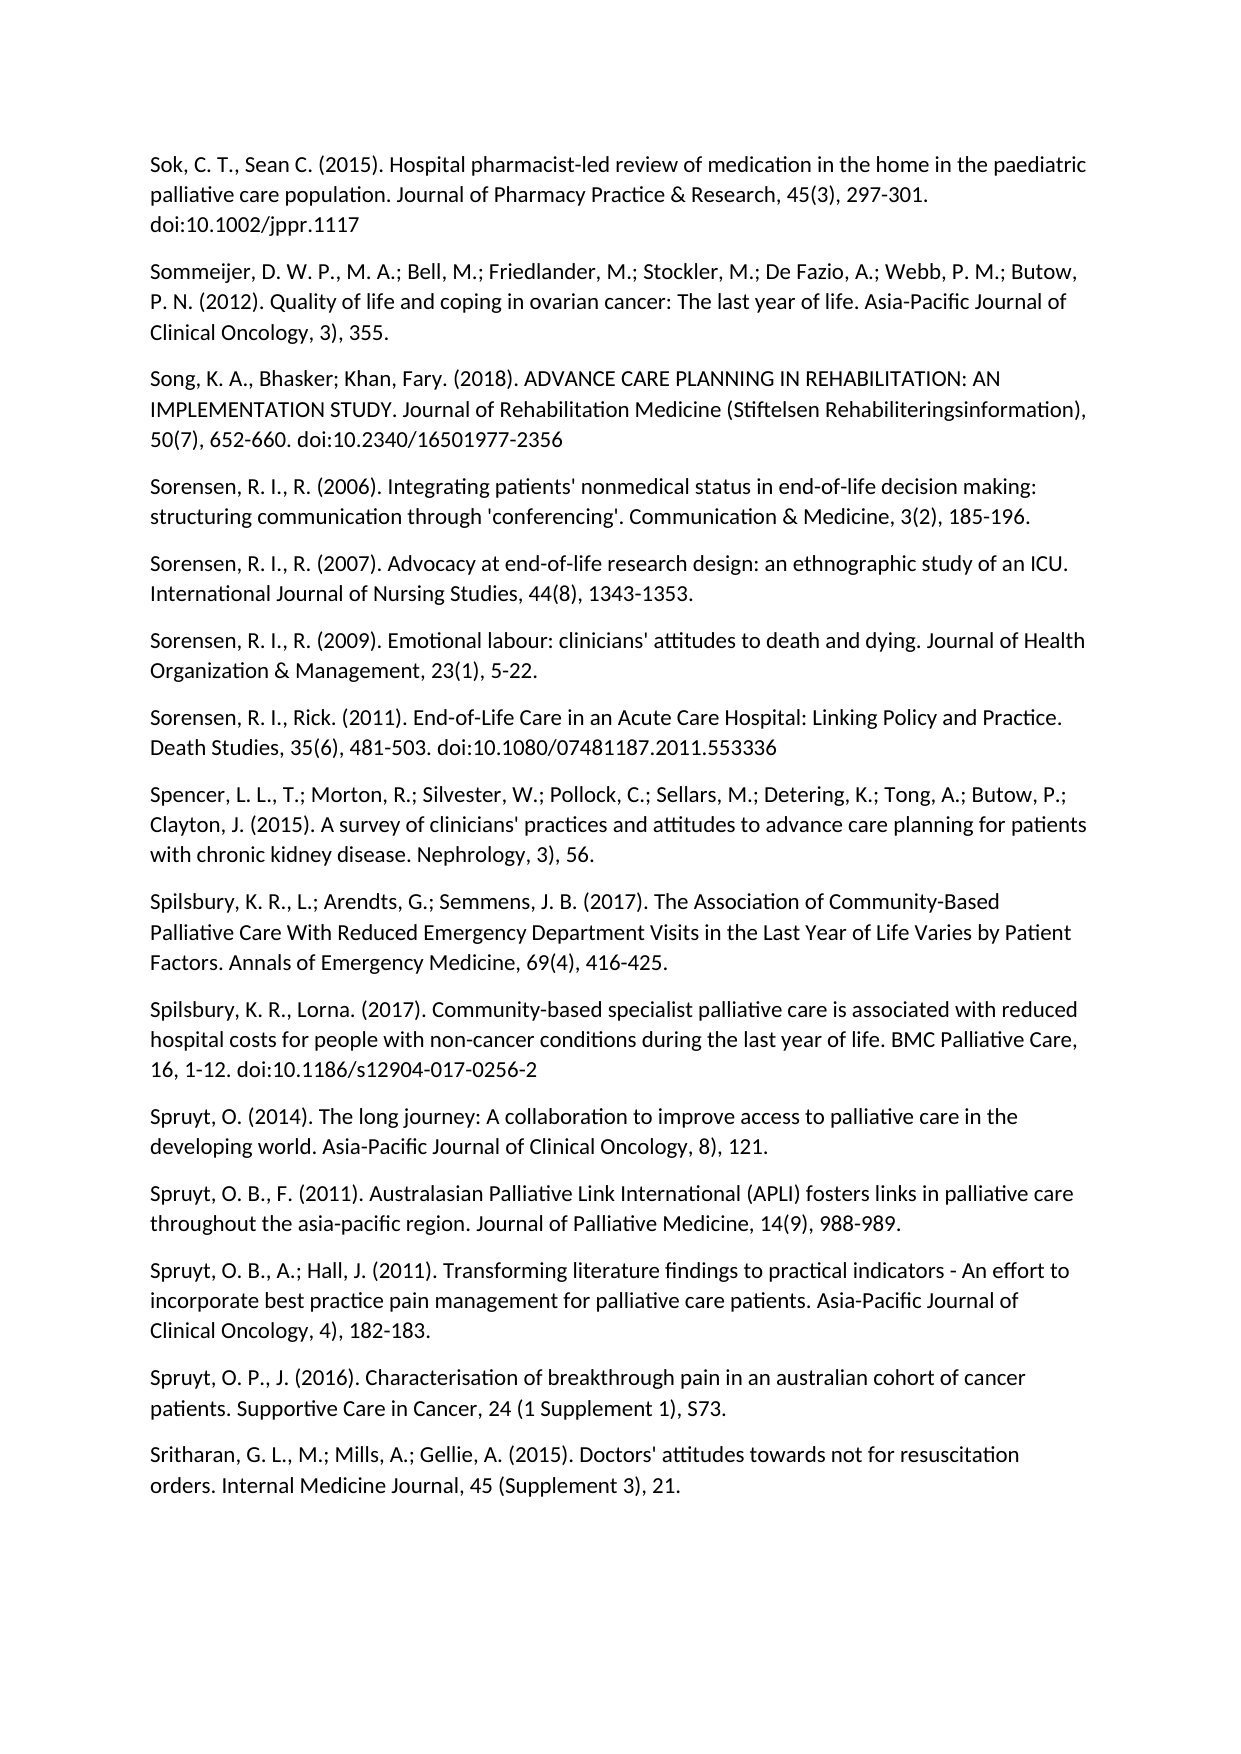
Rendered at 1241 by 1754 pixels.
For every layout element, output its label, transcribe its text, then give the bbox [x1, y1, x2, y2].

text Sorensen, R. I., R. (2009). Emotional labour: clinicians' attitudes to death and dying. Journal of Health Organization & Management, 23(1), 5-22. [150, 626, 1090, 684]
text Spruyt, O. B., A.; Hall, J. (2011). Transforming literature findings to practical indicators - An effort to incorporate best practice pain management for palliative care patients. Asia-Pacific Journal of Clinical Oncology, 4), 182-183. [150, 1256, 1090, 1345]
text Spilsbury, K. R., L.; Arendts, G.; Semmens, J. B. (2017). The Association of Community-Based Palliative Care With Reduced Emergency Department Visits in the Last Year of Life Varies by Patient Factors. Annals of Emergency Medicine, 69(4), 416-425. [150, 887, 1090, 976]
text Spencer, L. L., T.; Morton, R.; Silvester, W.; Pollock, C.; Sellars, M.; Detering, K.; Tong, A.; Butow, P.; Clayton, J. (2015). A survey of clinicians' practices and attitudes to advance care planning for patients with chronic kidney disease. Nephrology, 3), 56. [150, 780, 1090, 869]
text Sok, C. T., Sean C. (2015). Hospital pharmacist-led review of medication in the home in the paediatric palliative care population. Journal of Pharmacy Practice & Research, 45(3), 297-301. doi:10.1002/jppr.1117 [150, 150, 1090, 238]
text Sorensen, R. I., Rick. (2011). End-of-Life Care in an Acute Care Hospital: Linking Policy and Practice. Death Studies, 35(6), 481-503. doi:10.1080/07481187.2011.553336 [150, 703, 1090, 761]
text Sorensen, R. I., R. (2006). Integrating patients' nonmedical status in end-of-life decision making: structuring communication through 'conferencing'. Communication & Medicine, 3(2), 185-196. [150, 472, 1090, 530]
text Song, K. A., Bhasker; Khan, Fary. (2018). ADVANCE CARE PLANNING IN REHABILITATION: AN IMPLEMENTATION STUDY. Journal of Rehabilitation Medicine (Stiftelsen Rehabiliteringsinformation), 50(7), 652-660. doi:10.2340/16501977-2356 [150, 364, 1090, 453]
text Spruyt, O. B., F. (2011). Australasian Palliative Link International (APLI) fosters links in palliative care throughout the asia-pacific region. Journal of Palliative Medicine, 14(9), 988-989. [150, 1179, 1090, 1237]
text Spilsbury, K. R., Lorna. (2017). Community-based specialist palliative care is associated with reduced hospital costs for people with non-cancer conditions during the last year of life. BMC Palliative Care, 16, 1-12. doi:10.1186/s12904-017-0256-2 [150, 995, 1090, 1083]
text Sommeijer, D. W. P., M. A.; Bell, M.; Friedlander, M.; Stockler, M.; De Fazio, A.; Webb, P. M.; Butow, P. N. (2012). Quality of life and coping in ovarian cancer: The last year of life. Asia-Pacific Journal of Clinical Oncology, 3), 355. [150, 257, 1090, 346]
text Sritharan, G. L., M.; Mills, A.; Gellie, A. (2015). Doctors' attitudes towards not for resuscitation orders. Internal Medicine Journal, 45 (Supplement 3), 21. [150, 1441, 1090, 1499]
text Sorensen, R. I., R. (2007). Advocacy at end-of-life research design: an ethnographic study of an ICU. International Journal of Nursing Studies, 44(8), 1343-1353. [150, 549, 1090, 607]
text Spruyt, O. (2014). The long journey: A collaboration to improve access to palliative care in the developing world. Asia-Pacific Journal of Clinical Oncology, 8), 121. [150, 1102, 1090, 1160]
text Spruyt, O. P., J. (2016). Characterisation of breakthrough pain in an australian cohort of cancer patients. Supportive Care in Cancer, 24 (1 Supplement 1), S73. [150, 1363, 1090, 1422]
